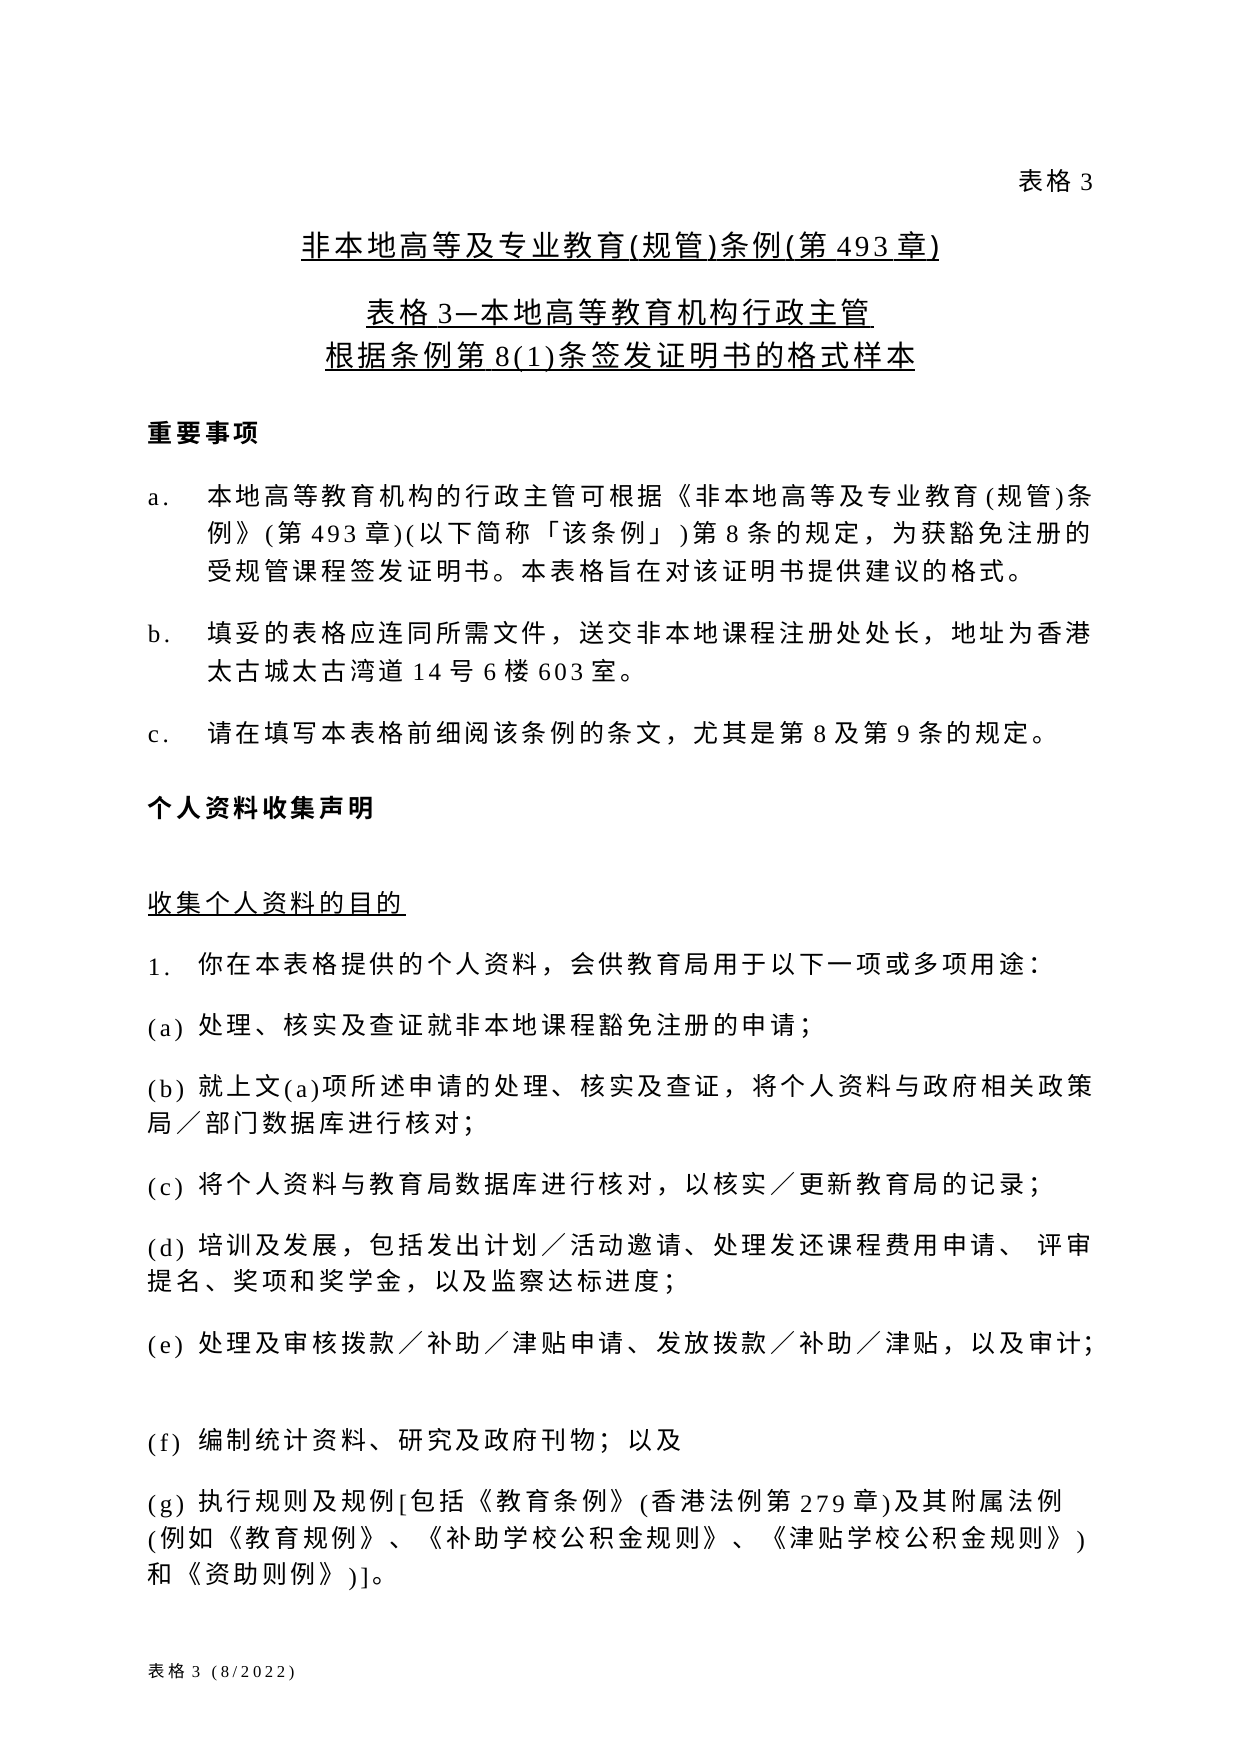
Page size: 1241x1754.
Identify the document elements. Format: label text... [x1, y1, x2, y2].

text a. 本地高等教育机构的行政主管可根据《非本地高等及专业教育(规管)条例》(第493章)(以下简称「该条例」)第8条的规定，为获豁免注册的受规管课程签发证明书。本表格旨在对该证明书提供建议的格式。 [148, 475, 1092, 587]
text (e) 处理及审核拨款／补助／津贴申请、发放拨款／补助／津贴，以及审计； [148, 1323, 1092, 1396]
text b. 填妥的表格应连同所需文件，送交非本地课程注册处处长，地址为香港太古城太古湾道14号6楼603室。 [148, 612, 1092, 687]
text (c) 将个人资料与教育局数据库进行核对，以核实／更新教育局的记录； [148, 1164, 1092, 1201]
text c. 请在填写本表格前细阅该条例的条文，尤其是第8及第9条的规定。 [148, 712, 1092, 750]
text 表格3 [148, 160, 1092, 198]
text (g) 执行规则及规例[包括《教育条例》(香港法例第279章)及其附属法例(例如《教育规例》、《补助学校公积金规则》、《津贴学校公积金规则》)和《资助则例》)]。 [148, 1482, 1092, 1591]
text 个人资料收集声明 [148, 787, 1092, 825]
text 表格3─本地高等教育机构行政主管 根据条例第8(1)条签发证明书的格式样本 [148, 290, 1092, 375]
text 非本地高等及专业教育(规管)条例(第493章) [148, 223, 1092, 265]
text (f) 编制统计资料、研究及政府刊物；以及 [148, 1421, 1092, 1457]
text (a) 处理、核实及查证就非本地课程豁免注册的申请； [148, 1006, 1092, 1042]
text 收集个人资料的目的 [148, 850, 1092, 919]
text (b) 就上文(a)项所述申请的处理、核实及查证，将个人资料与政府相关政策局／部门数据库进行核对； [148, 1067, 1092, 1139]
text 重要事项 [148, 412, 1092, 450]
text (d) 培训及发展，包括发出计划／活动邀请、处理发还课程费用申请、 评审提名、奖项和奖学金，以及监察达标进度； [148, 1226, 1092, 1298]
text 1. 你在本表格提供的个人资料，会供教育局用于以下一项或多项用途： [148, 944, 1092, 981]
